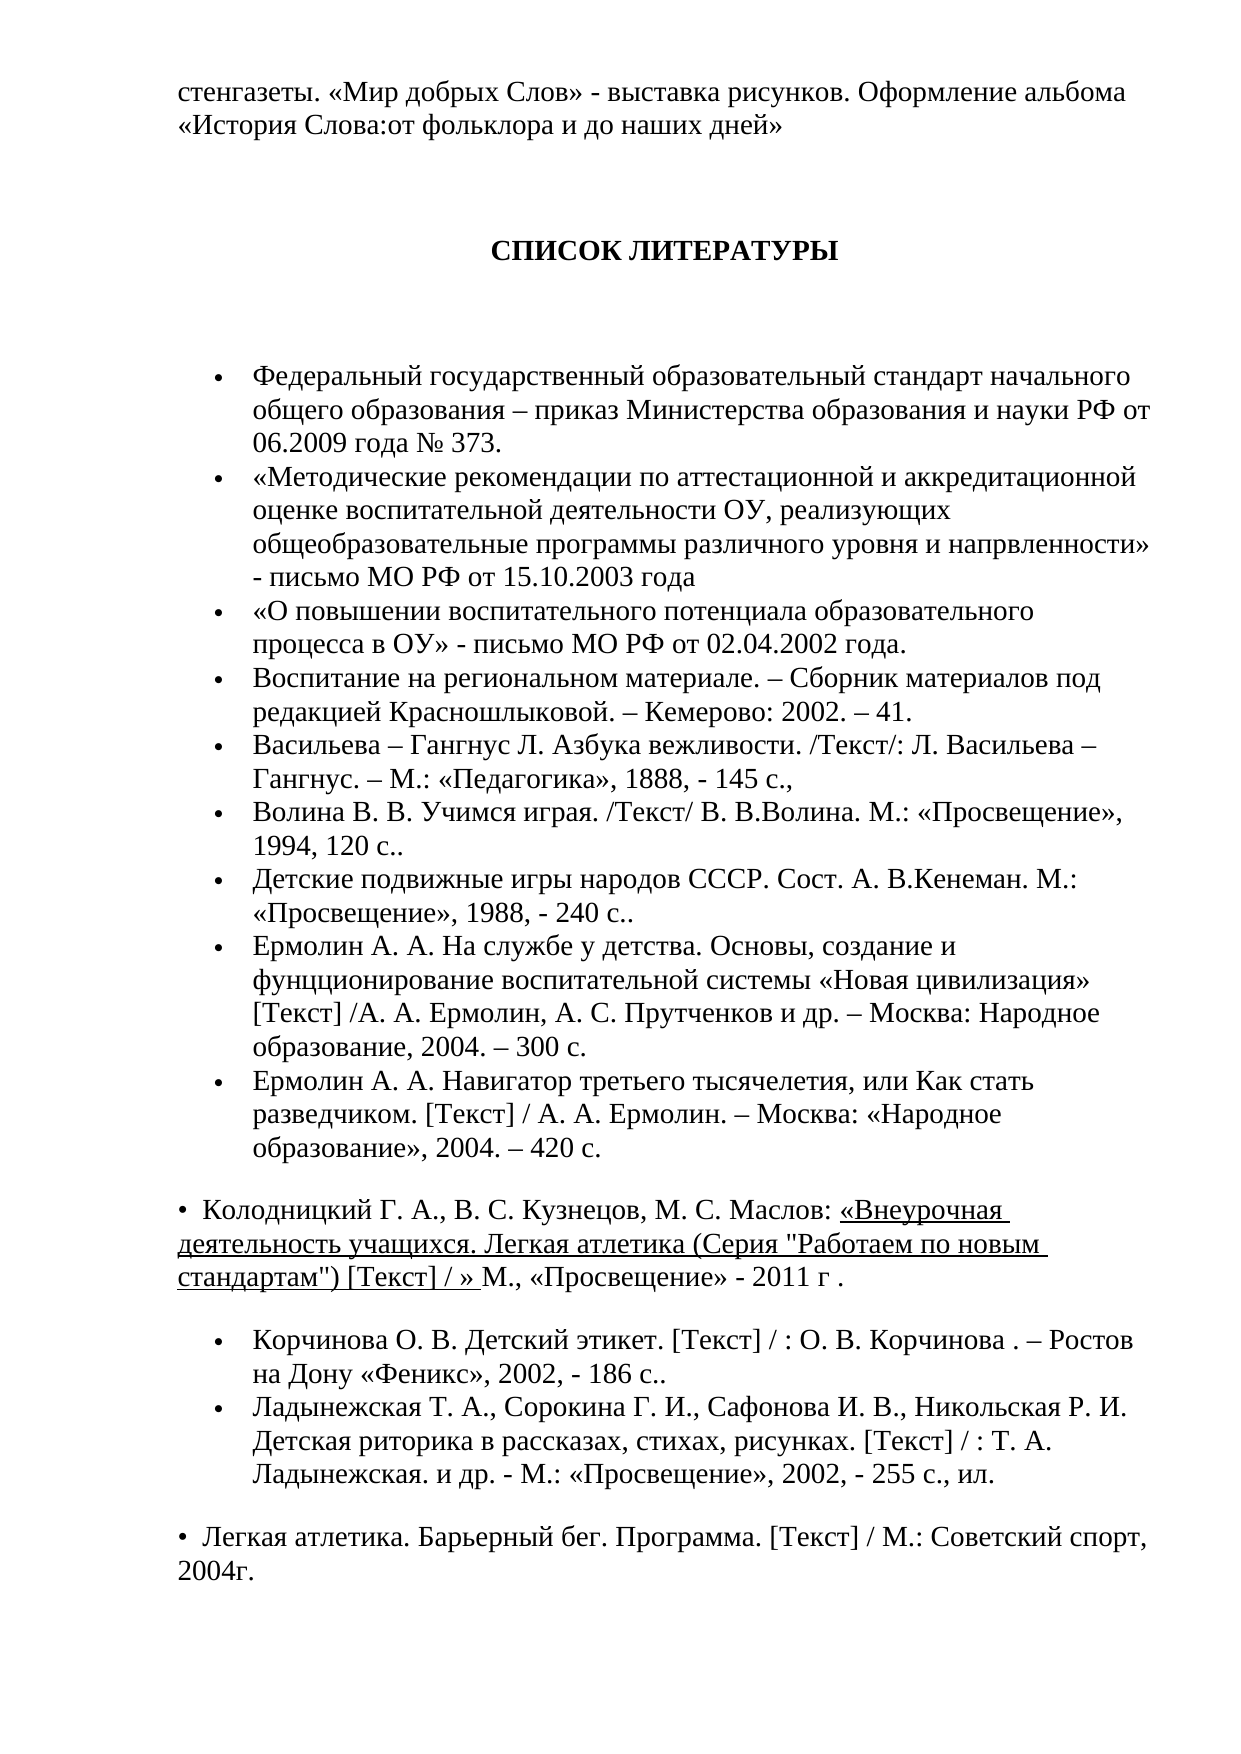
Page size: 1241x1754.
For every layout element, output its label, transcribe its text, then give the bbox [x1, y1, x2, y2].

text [177, 74, 1152, 141]
list Ладынежская Т. А., Сорокина Г. И., Сафонова И. В., Никольская Р. И. Детская риторика в рассказах, стихах, рисунках. [Текст] / : Т. А. Ладынежская. и др. - М.: «Просвещение», 2002, - 255 с., ил. [215, 1389, 1152, 1490]
list Федеральный государственный образовательный стандарт начального общего образования – приказ Министерства образования и науки РФ от 06.2009 года № 373. [215, 358, 1152, 459]
list Ермолин А. А. Навигатор третьего тысячелетия, или Как стать разведчиком. [Текст] / А. А. Ермолин. – Москва: «Народное образование», 2004. – 420 с. [215, 1063, 1152, 1163]
list Волина В. В. Учимся играя. /Текст/ В. В.Волина. М.: «Просвещение», 1994, 120 с.. [215, 794, 1152, 861]
list Васильева – Гангнус Л. Азбука вежливости. /Текст/: Л. Васильева – Гангнус. – М.: «Педагогика», 1888, - 145 с., [215, 727, 1152, 794]
text • Колодницкий Г. А., В. С. Кузнецов, М. С. Маслов: «Внеурочная деятельность учащихся. Легкая атлетика (Серия "Работаем по новым стандартам") [Текст] / » М., «Просвещение» - 2011 г . [177, 1192, 1152, 1293]
list Ермолин А. А. На службе у детства. Основы, создание и фунцционирование воспитательной системы «Новая цивилизация» [Текст] /А. А. Ермолин, А. С. Прутченков и др. – Москва: Народное образование, 2004. – 300 с. [215, 928, 1152, 1063]
list Детские подвижные игры народов СССР. Сост. А. В.Кенеман. М.: «Просвещение», 1988, - 240 с.. [215, 861, 1152, 928]
list «О повышении воспитательного потенциала образовательного процесса в ОУ» - письмо МО РФ от 02.04.2002 года. [215, 593, 1152, 660]
list Корчинова О. В. Детский этикет. [Текст] / : О. В. Корчинова . – Ростов на Дону «Феникс», 2002, - 186 с.. [215, 1322, 1152, 1389]
text • Легкая атлетика. Барьерный бег. Программа. [Текст] / М.: Советский спорт, 2004г. [177, 1519, 1152, 1586]
text СПИСОК ЛИТЕРАТУРЫ [177, 233, 1152, 266]
list «Методические рекомендации по аттестационной и аккредитационной оценке воспитательной деятельности ОУ, реализующих общеобразовательные программы различного уровня и напрвленности» - письмо МО РФ от 15.10.2003 года [215, 459, 1152, 593]
list Воспитание на региональном материале. – Сборник материалов под редакцией Красношлыковой. – Кемерово: 2002. – 41. [215, 660, 1152, 727]
